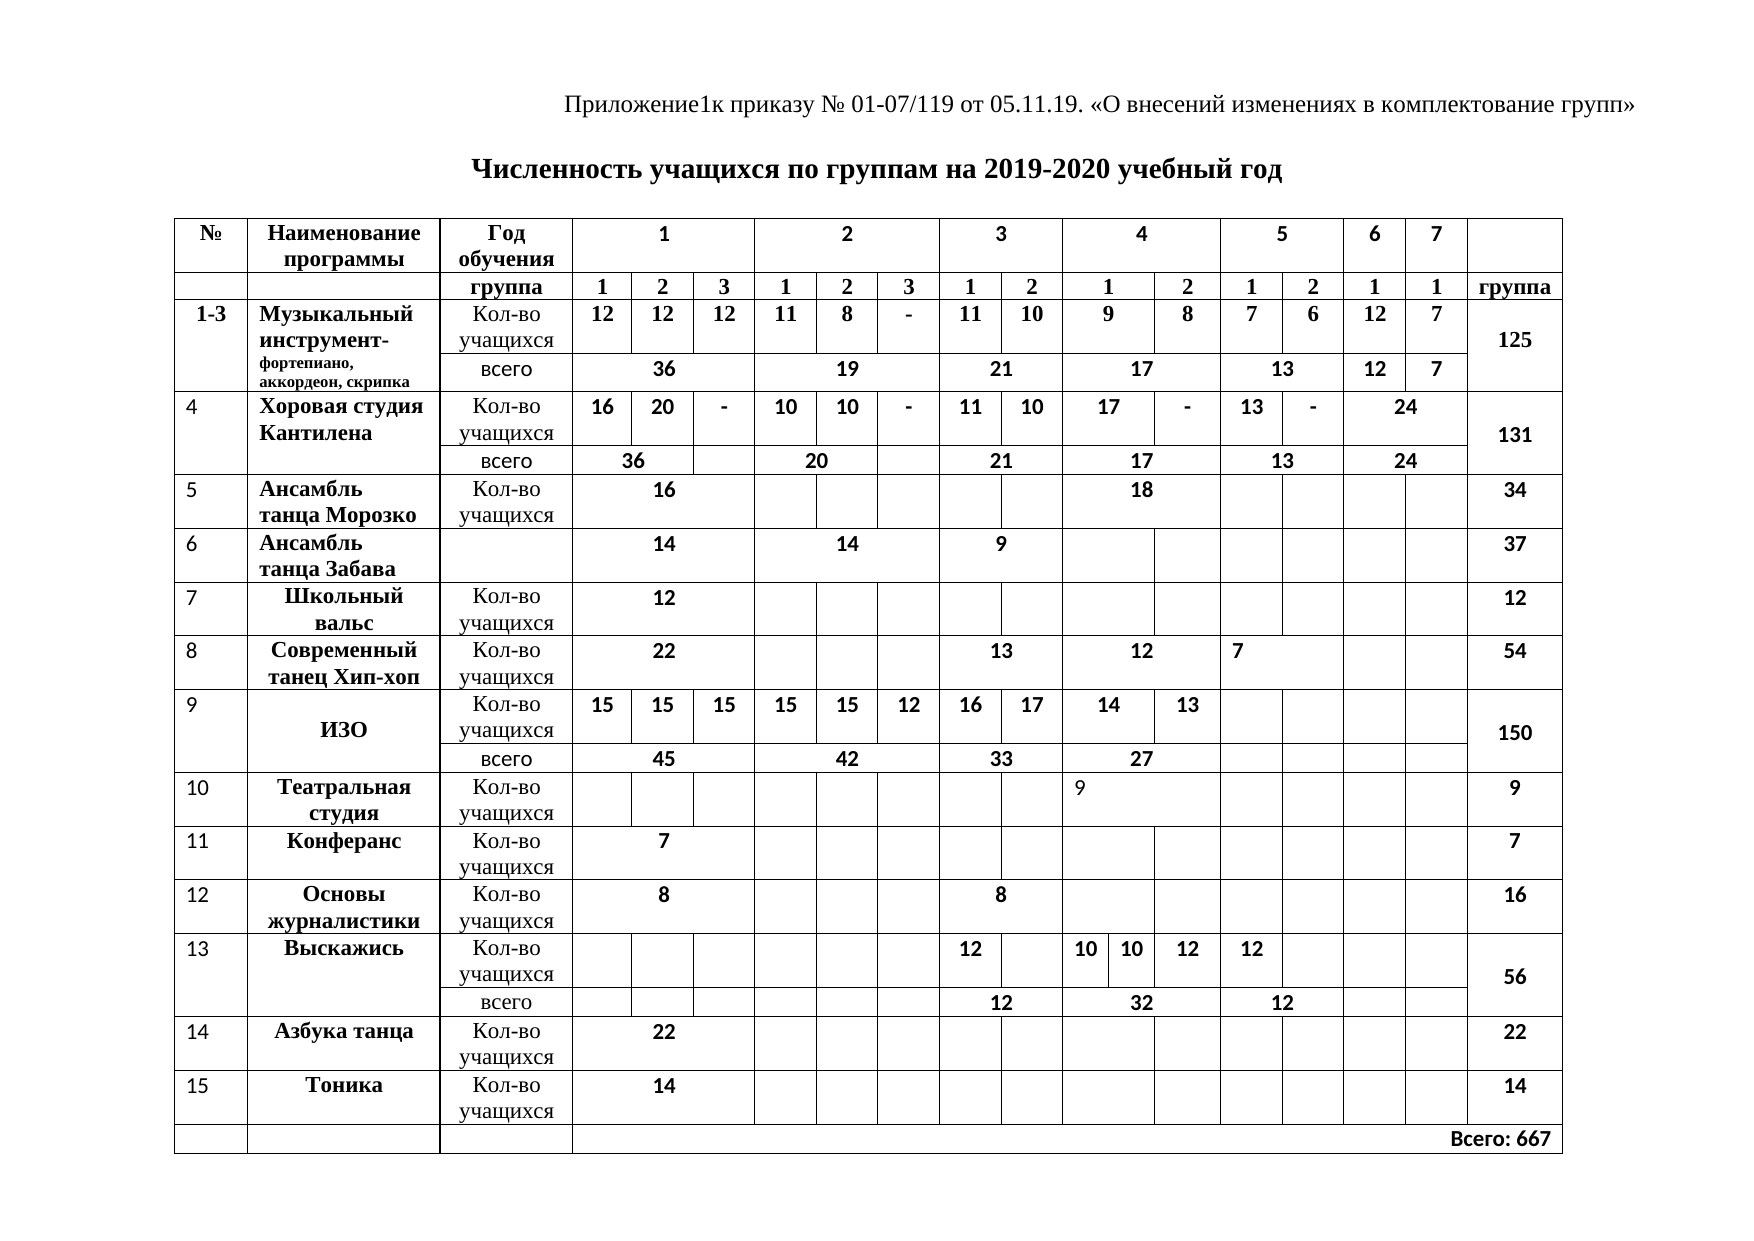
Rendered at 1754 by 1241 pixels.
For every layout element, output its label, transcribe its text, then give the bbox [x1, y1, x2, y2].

table_cell 20 [755, 446, 877, 474]
table_cell 8 [573, 880, 754, 933]
table_cell 10 [175, 773, 247, 826]
table_header 2 [755, 219, 939, 272]
table_cell всего [441, 446, 572, 474]
table_cell [694, 446, 754, 474]
table_cell [1221, 690, 1282, 743]
table_cell [755, 988, 816, 1016]
table_cell [1406, 636, 1467, 689]
table_cell [1221, 827, 1282, 879]
table_cell 4 [175, 392, 247, 474]
table_cell всего [441, 354, 572, 391]
table_cell Кол-во учащихся [441, 583, 572, 635]
table_cell [1344, 744, 1405, 772]
table_cell 12 [1155, 934, 1220, 987]
table_cell [1283, 880, 1343, 933]
table_cell Ансамбль танца Забава [248, 529, 439, 582]
table_cell 12 [940, 934, 1001, 987]
table_cell Хоровая студия Кантилена [248, 392, 439, 474]
table_cell [1344, 827, 1405, 879]
table_cell Театральная студия [248, 773, 439, 826]
table_cell 11 [755, 300, 816, 353]
table_cell 2 [817, 273, 877, 299]
table_cell [441, 1125, 572, 1152]
table_cell Музыкальный инструмент- фортепиано, аккордеон, скрипка [248, 300, 439, 391]
table_cell [573, 934, 631, 987]
table_cell 14 [175, 1017, 247, 1070]
table_cell [817, 988, 877, 1016]
table_cell [817, 934, 877, 987]
table_cell [755, 880, 816, 933]
table_cell [817, 880, 877, 933]
table_cell Кол-во учащихся [441, 300, 572, 353]
table_cell [940, 773, 1001, 826]
table_cell [878, 1071, 939, 1123]
table_cell [248, 1125, 439, 1152]
table_cell [1002, 934, 1062, 987]
table_cell Современный танец Хип-хоп [248, 636, 439, 689]
table_header Наименование программы [248, 219, 439, 272]
table_cell 12 [694, 300, 754, 353]
table_cell [1344, 1071, 1405, 1123]
table_cell [755, 475, 816, 528]
table_cell 150 [1468, 690, 1562, 772]
table_cell 8 [817, 300, 877, 353]
table_cell 21 [940, 354, 1062, 391]
table_cell [1063, 583, 1154, 635]
table_cell [1283, 744, 1343, 772]
table_cell 13 [175, 934, 247, 1016]
table_cell [878, 880, 939, 933]
table_cell 13 [1155, 690, 1220, 743]
table_header 3 [940, 219, 1062, 272]
table_cell 12 [1344, 300, 1405, 353]
table_cell 8 [175, 636, 247, 689]
table_cell [940, 475, 1001, 528]
table_cell 1 [1221, 273, 1282, 299]
table_cell 17 [1002, 690, 1062, 743]
table_cell 14 [573, 529, 754, 582]
table_cell 12 [1344, 354, 1405, 391]
table_cell 7 [1221, 300, 1282, 353]
table_cell 3 [878, 273, 939, 299]
table_cell 125 [1468, 300, 1562, 391]
table_cell ИЗО [248, 690, 439, 772]
table_cell 15 [573, 690, 631, 743]
table_cell 6 [175, 529, 247, 582]
table_cell 7 [175, 583, 247, 635]
table_cell 10 [1109, 934, 1154, 987]
table_cell 2 [1283, 273, 1343, 299]
table_cell [755, 1017, 816, 1070]
table_cell [1063, 529, 1154, 582]
table_cell 12 [1063, 636, 1220, 689]
table_cell 10 [1063, 934, 1108, 987]
table_cell Основы журналистики [248, 880, 439, 933]
table_cell [1283, 934, 1343, 987]
table_cell [1155, 1071, 1220, 1123]
table_cell [878, 636, 939, 689]
table_cell [940, 583, 1001, 635]
table_cell [1283, 583, 1343, 635]
table_cell 12 [175, 880, 247, 933]
table_cell 54 [1468, 636, 1562, 689]
table_cell 1 [1344, 273, 1405, 299]
table_cell 1 [755, 273, 816, 299]
table_cell [817, 636, 877, 689]
table_cell Кол-во учащихся [441, 1071, 572, 1123]
table_cell 21 [940, 446, 1062, 474]
table_cell 7 [1406, 300, 1467, 353]
table_cell 18 [1063, 475, 1220, 528]
table_cell 11 [175, 827, 247, 879]
table_cell [1155, 827, 1220, 879]
table_cell [1283, 475, 1343, 528]
table_cell 24 [1344, 446, 1467, 474]
table_cell 36 [573, 446, 693, 474]
table_header 7 [1406, 219, 1467, 272]
table_cell 12 [940, 988, 1062, 1016]
table_cell [1155, 1017, 1220, 1070]
table_cell 15 [755, 690, 816, 743]
table_cell [817, 1071, 877, 1123]
table_header № [175, 219, 247, 272]
table_cell [1221, 475, 1282, 528]
table_cell Кол-во учащихся [441, 475, 572, 528]
table_cell Кол-во учащихся [441, 934, 572, 987]
table_cell 7 [1221, 636, 1343, 689]
table_cell [878, 934, 939, 987]
table_cell Кол-во учащихся [441, 773, 572, 826]
table_cell [817, 475, 877, 528]
table_cell [755, 636, 816, 689]
table_cell группа [1468, 273, 1562, 299]
table_cell [694, 934, 754, 987]
table_cell 6 [1283, 300, 1343, 353]
table_cell 37 [1468, 529, 1562, 582]
table_cell группа [441, 273, 572, 299]
table_cell [1283, 773, 1343, 826]
table_cell [573, 988, 631, 1016]
table_cell [1283, 827, 1343, 879]
table_cell [175, 1125, 247, 1152]
table_cell 12 [1468, 583, 1562, 635]
table_cell 45 [573, 744, 754, 772]
table_cell [755, 934, 816, 987]
table_header 1 [573, 219, 754, 272]
table_cell [1344, 583, 1405, 635]
table_cell 8 [940, 880, 1062, 933]
table_cell Конферанс [248, 827, 439, 879]
table_cell 17 [1063, 392, 1154, 445]
table_cell 13 [1221, 392, 1282, 445]
table_cell Кол-во учащихся [441, 392, 572, 445]
table_cell - [1155, 392, 1220, 445]
table_cell [755, 1071, 816, 1123]
table_cell [1002, 1017, 1062, 1070]
table_cell 1 [573, 273, 631, 299]
table_cell [1155, 529, 1220, 582]
table_cell [1344, 1017, 1405, 1070]
table_cell 14 [573, 1071, 754, 1123]
text Численность учащихся по группам на 2019-2020 учебный год [118, 151, 1636, 184]
table_cell 10 [755, 392, 816, 445]
table_cell [878, 475, 939, 528]
table_cell [694, 773, 754, 826]
table_cell 2 [1002, 273, 1062, 299]
table_cell Выскажись [248, 934, 439, 1016]
table_cell [1063, 1071, 1154, 1123]
table_cell 22 [573, 636, 754, 689]
table_cell 33 [940, 744, 1062, 772]
table_cell 1 [1406, 273, 1467, 299]
table_cell 24 [1344, 392, 1467, 445]
table_cell 10 [1002, 392, 1062, 445]
table_cell 10 [1002, 300, 1062, 353]
table_cell [175, 273, 247, 299]
table_cell 15 [694, 690, 754, 743]
table_cell [1155, 880, 1220, 933]
table_cell [1344, 773, 1405, 826]
table_cell [755, 827, 816, 879]
table_cell [1406, 744, 1467, 772]
table_cell 20 [632, 392, 693, 445]
table_cell 16 [1468, 880, 1562, 933]
table_cell всего [441, 988, 572, 1016]
table_cell 12 [1221, 988, 1343, 1016]
table_cell Школьный вальс [248, 583, 439, 635]
table_cell [1221, 529, 1282, 582]
table_cell [817, 583, 877, 635]
table_cell [1344, 475, 1405, 528]
table_cell [1406, 880, 1467, 933]
table_cell [1002, 773, 1062, 826]
table_cell [878, 988, 939, 1016]
table_cell [1344, 636, 1405, 689]
table_cell 22 [1468, 1017, 1562, 1070]
table_cell 9 [1063, 300, 1154, 353]
table_cell [1344, 529, 1405, 582]
table_cell [1283, 1071, 1343, 1123]
table_cell 131 [1468, 392, 1562, 474]
table_cell [878, 1017, 939, 1070]
table_cell 12 [632, 300, 693, 353]
table_cell Кол-во учащихся [441, 1017, 572, 1070]
table_cell [1063, 1017, 1154, 1070]
table_cell [573, 773, 631, 826]
table_cell Кол-во учащихся [441, 880, 572, 933]
table_cell [1406, 988, 1467, 1016]
table_cell 32 [1063, 988, 1220, 1016]
table_cell [940, 827, 1001, 879]
table_cell [1283, 529, 1343, 582]
table_cell 2 [1155, 273, 1220, 299]
table_cell 42 [755, 744, 939, 772]
table_cell [1283, 1017, 1343, 1070]
table_cell [878, 773, 939, 826]
table_cell 12 [1221, 934, 1282, 987]
table_cell [1406, 827, 1467, 879]
table_cell - [878, 392, 939, 445]
table_cell [1221, 1071, 1282, 1123]
table_cell Кол-во учащихся [441, 827, 572, 879]
table_cell [1221, 744, 1282, 772]
table_cell 13 [1221, 354, 1343, 391]
table_cell всего [441, 744, 572, 772]
table_cell [1406, 1071, 1467, 1123]
table_cell [878, 583, 939, 635]
table_cell 11 [940, 300, 1001, 353]
table_cell [1002, 827, 1062, 879]
table_cell [1002, 475, 1062, 528]
table_cell 15 [817, 690, 877, 743]
table_cell [1063, 827, 1154, 879]
table_cell 9 [940, 529, 1062, 582]
table_cell [755, 583, 816, 635]
table_cell [1221, 583, 1282, 635]
table_cell [1002, 1071, 1062, 1123]
table_header Год обучения [441, 219, 572, 272]
table_cell Ансамбль танца Морозко [248, 475, 439, 528]
table_cell 27 [1063, 744, 1220, 772]
table_cell 14 [1468, 1071, 1562, 1123]
table_cell [1063, 880, 1154, 933]
table_cell 7 [573, 827, 754, 879]
table_cell 12 [878, 690, 939, 743]
table_cell 8 [1155, 300, 1220, 353]
table_cell [248, 273, 439, 299]
table_cell [817, 773, 877, 826]
table_cell [1406, 583, 1467, 635]
table_cell [1344, 880, 1405, 933]
table_cell 9 [1468, 773, 1562, 826]
table_cell 7 [1406, 354, 1467, 391]
table_cell 16 [573, 475, 754, 528]
table_cell [694, 988, 754, 1016]
table_cell 1 [1063, 273, 1154, 299]
table_cell [1406, 475, 1467, 528]
table_cell [1406, 529, 1467, 582]
table_cell [817, 1017, 877, 1070]
table_cell 9 [175, 690, 247, 772]
table_cell [1344, 690, 1405, 743]
text Приложение1к приказу № 01-07/119 от 05.11.19. «О внесений изменениях в комплектование групп» [118, 89, 1636, 117]
table_cell [632, 934, 693, 987]
table_cell 16 [940, 690, 1001, 743]
table_cell [1002, 583, 1062, 635]
table_cell - [694, 392, 754, 445]
table_cell 7 [1468, 827, 1562, 879]
table_cell [1221, 880, 1282, 933]
table_cell 19 [755, 354, 939, 391]
table_cell 11 [940, 392, 1001, 445]
table_cell 9 [1063, 773, 1220, 826]
table_header 4 [1063, 219, 1220, 272]
table_cell 14 [755, 529, 939, 582]
table_cell [1406, 690, 1467, 743]
table_cell 15 [632, 690, 693, 743]
table_cell [632, 773, 693, 826]
table_cell Азбука танца [248, 1017, 439, 1070]
table_cell 2 [632, 273, 693, 299]
table_cell [1221, 1017, 1282, 1070]
table_header 5 [1221, 219, 1343, 272]
table_header [1468, 219, 1562, 272]
table_cell [1344, 934, 1405, 987]
table_cell 34 [1468, 475, 1562, 528]
table_cell 1 [940, 273, 1001, 299]
table_cell [940, 1071, 1001, 1123]
table_cell 1-3 [175, 300, 247, 391]
table_cell [755, 773, 816, 826]
table_cell [817, 827, 877, 879]
table_cell [1406, 934, 1467, 987]
table_cell 17 [1063, 354, 1220, 391]
table_cell [878, 446, 939, 474]
table_cell [940, 1017, 1001, 1070]
table_cell 14 [1063, 690, 1154, 743]
table_cell Всего: 667 [573, 1125, 1562, 1152]
table_cell 56 [1468, 934, 1562, 1016]
table_cell 17 [1063, 446, 1220, 474]
table_cell 3 [694, 273, 754, 299]
table_cell 12 [573, 583, 754, 635]
table_cell Кол-во учащихся [441, 636, 572, 689]
table_cell [1406, 1017, 1467, 1070]
table_cell 15 [175, 1071, 247, 1123]
table_cell 13 [1221, 446, 1343, 474]
table_cell 22 [573, 1017, 754, 1070]
table_cell [441, 529, 572, 582]
table_cell [878, 827, 939, 879]
table_cell - [878, 300, 939, 353]
table_cell [1221, 773, 1282, 826]
table_cell 13 [940, 636, 1062, 689]
table_cell [632, 988, 693, 1016]
table_cell 16 [573, 392, 631, 445]
table_cell [1344, 988, 1405, 1016]
table_cell - [1283, 392, 1343, 445]
table_cell [1155, 583, 1220, 635]
table_cell Тоника [248, 1071, 439, 1123]
table_cell [1406, 773, 1467, 826]
table_cell 12 [573, 300, 631, 353]
table_cell Кол-во учащихся [441, 690, 572, 743]
table_cell 36 [573, 354, 754, 391]
table_header 6 [1344, 219, 1405, 272]
table_cell 5 [175, 475, 247, 528]
table_cell [1283, 690, 1343, 743]
table_cell 10 [817, 392, 877, 445]
